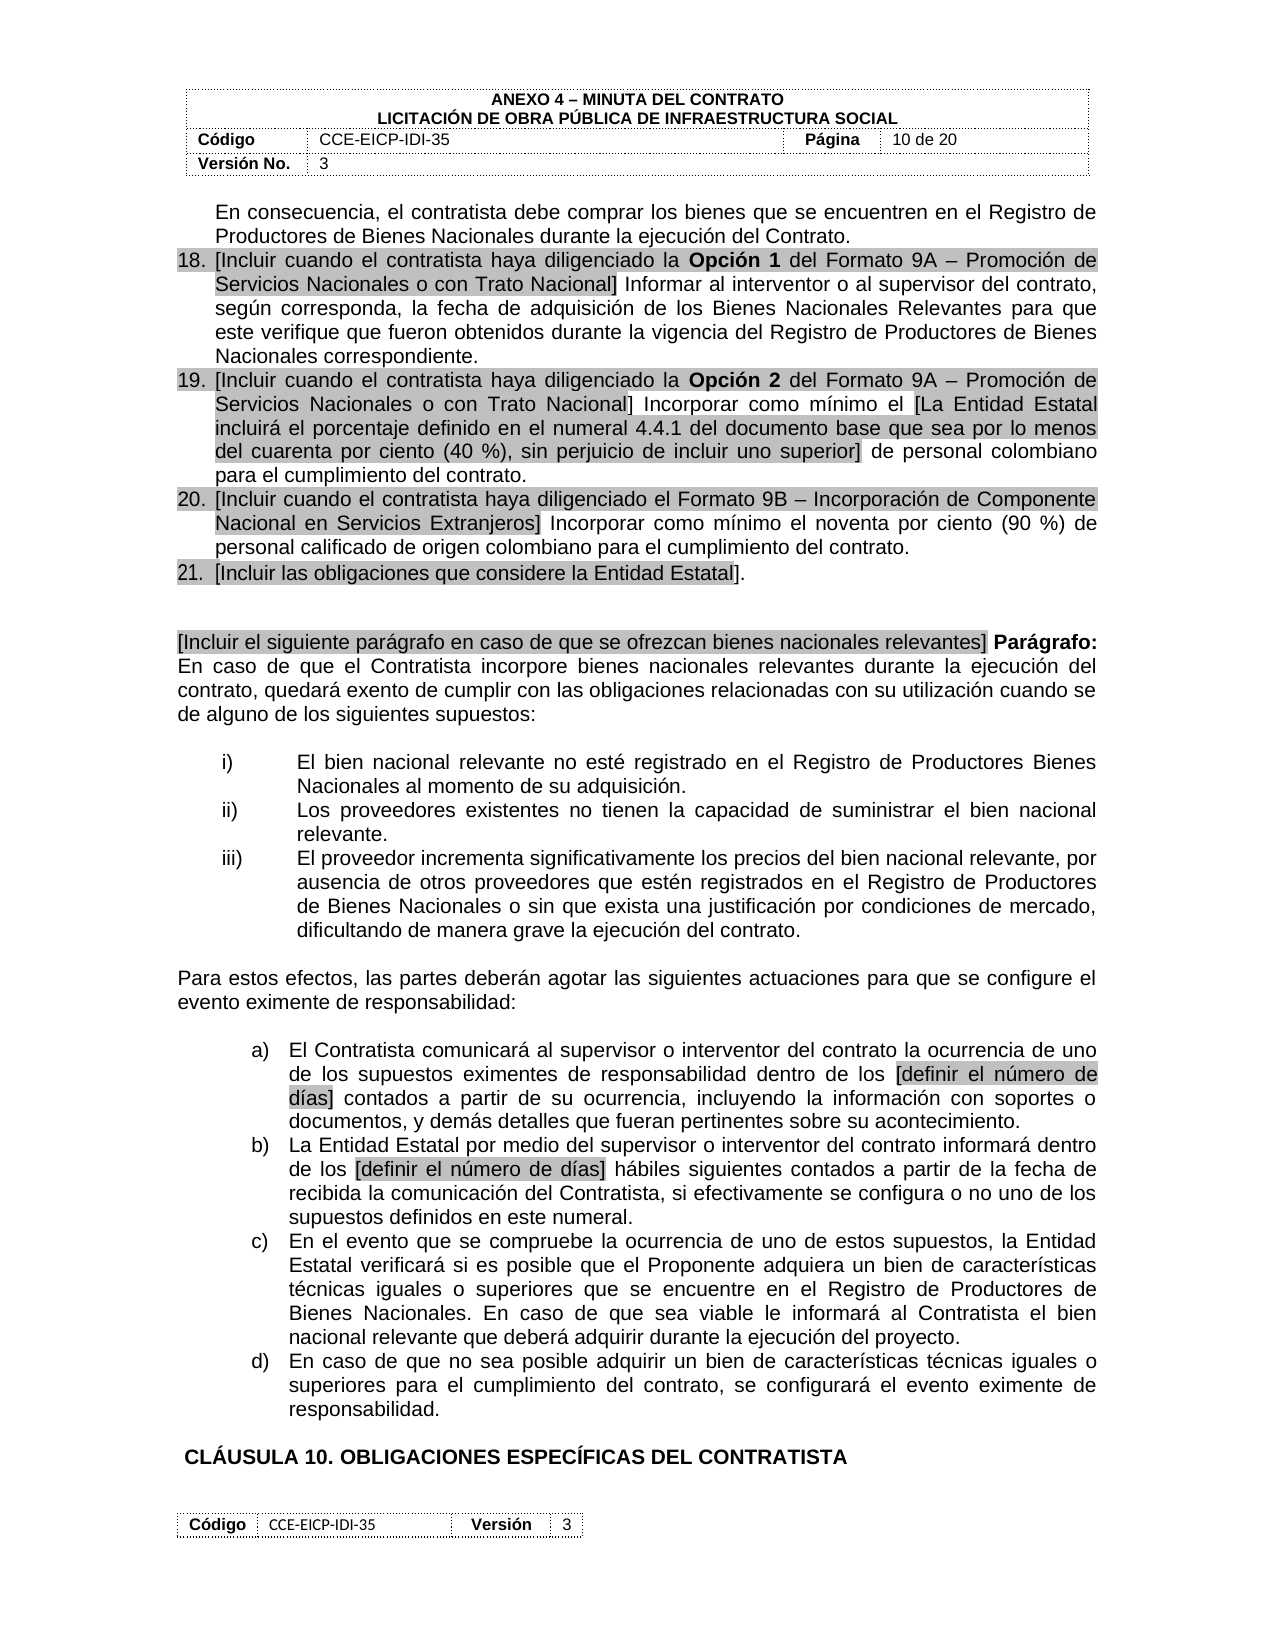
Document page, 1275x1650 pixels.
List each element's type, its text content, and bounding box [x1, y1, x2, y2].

list En caso de que no sea posible adquirir un bien de características técnicas iguales o superiores para el cumplimiento del contrato, se configurará el evento eximente de responsabilidad. [251, 1349, 1098, 1421]
list El proveedor incrementa significativamente los precios del bien nacional relevante, por ausencia de otros proveedores que estén registrados en el Registro de Productores de Bienes Nacionales o sin que exista una justificación por condiciones de mercado, dificultando de manera grave la ejecución del contrato. [222, 846, 1098, 942]
text Para estos efectos, las partes deberán agotar las siguientes actuaciones para que se configure el evento eximente de responsabilidad: [177, 966, 1098, 1013]
list [Incluir cuando el contratista haya diligenciado el Formato 9B – Incorporación de Componente Nacional en Servicios Extranjeros] Incorporar como mínimo el noventa por ciento (90 %) de personal calificado de origen colombiano para el cumplimiento del contrato. [177, 511, 1098, 559]
list En el evento que se compruebe la ocurrencia de uno de estos supuestos, la Entidad Estatal verificará si es posible que el Proponente adquiera un bien de características técnicas iguales o superiores que se encuentre en el Registro de Productores de Bienes Nacionales. En caso de que sea viable le informará al Contratista el bien nacional relevante que deberá adquirir durante la ejecución del proyecto. [251, 1229, 1098, 1349]
text [Incluir el siguiente parágrafo en caso de que se ofrezcan bienes nacionales relevantes] Parágrafo: En caso de que el Contratista incorpore bienes nacionales relevantes durante la ejecución del contrato, quedará exento de cumplir con las obligaciones relacionadas con su utilización cuando se de alguno de los siguientes supuestos: [177, 630, 1098, 726]
list [Incluir cuando el contratista haya diligenciado la Opción 1 del Formato 9A – Promoción de Servicios Nacionales o con Trato Nacional] Informar al interventor o al supervisor del contrato, según corresponda, la fecha de adquisición de los Bienes Nacionales Relevantes para que este verifique que fueron obtenidos durante la vigencia del Registro de Productores de Bienes Nacionales correspondiente. [177, 272, 1098, 367]
text OBLIGACIONES ESPECÍFICAS DEL CONTRATISTA [184, 1445, 1098, 1469]
list [Incluir las obligaciones que considere la Entidad Estatal]. [220, 559, 1033, 585]
list El Contratista comunicará al supervisor o interventor del contrato la ocurrencia de uno de los supuestos eximentes de responsabilidad dentro de los [definir el número de días] contados a partir de su ocurrencia, incluyendo la información con soportes o documentos, y demás detalles que fueran pertinentes sobre su acontecimiento. [251, 1037, 1098, 1133]
list El bien nacional relevante no esté registrado en el Registro de Productores Bienes Nacionales al momento de su adquisición. [222, 750, 1098, 798]
list [Incluir cuando el contratista haya diligenciado la Opción 2 del Formato 9A – Promoción de Servicios Nacionales o con Trato Nacional] Incorporar como mínimo el [La Entidad Estatal incluirá el porcentaje definido en el numeral 4.4.1 del documento base que sea por lo menos del cuarenta por ciento (40 %), sin perjuicio de incluir uno superior] de personal colombiano para el cumplimiento del contrato. [177, 391, 1098, 487]
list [177, 200, 1098, 248]
list La Entidad Estatal por medio del supervisor o interventor del contrato informará dentro de los [definir el número de días] hábiles siguientes contados a partir de la fecha de recibida la comunicación del Contratista, si efectivamente se configura o no uno de los supuestos definidos en este numeral. [251, 1133, 1098, 1229]
list Los proveedores existentes no tienen la capacidad de suministrar el bien nacional relevante. [222, 798, 1098, 846]
